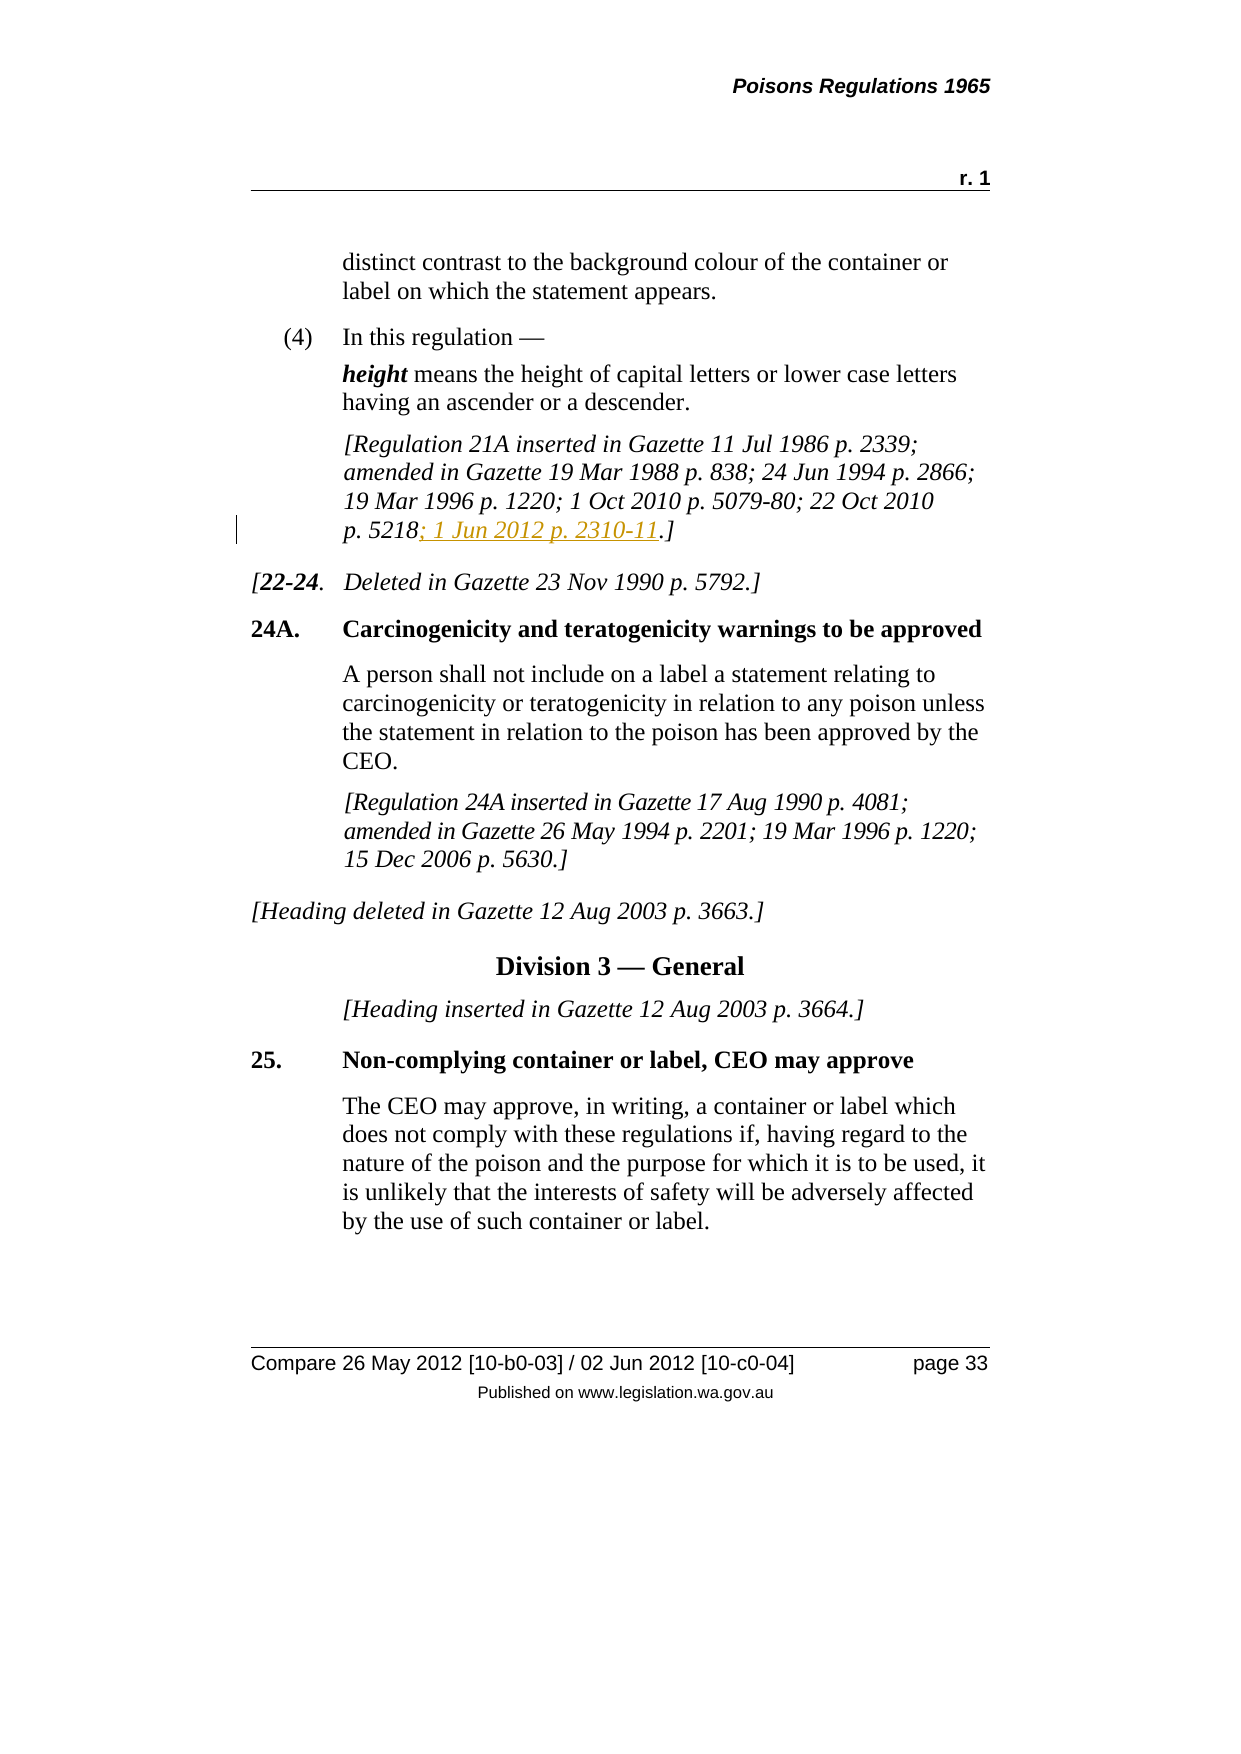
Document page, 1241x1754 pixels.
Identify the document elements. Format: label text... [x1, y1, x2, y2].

subtitle Division 3 — General [251, 950, 990, 981]
text [Heading deleted in Gazette 12 Aug 2003 p. 3663.] [251, 896, 990, 925]
text [Regulation 24A inserted in Gazette 17 Aug 1990 p. 4081; amended in Gazette 26 May 1994 p. 2201; 19 Mar 1996 p. 1220; 15 Dec 2006 p. 5630.] [251, 787, 990, 873]
text A person shall not include on a label a statement relating to carcinogenicity or teratogenicity in relation to any poison unless the statement in relation to the poison has been approved by the CEO. [251, 659, 990, 774]
text height means the height of capital letters or lower case letters having an ascender or a descender. [251, 359, 990, 416]
text The CEO may approve, in writing, a container or label which does not comply with these regulations if, having regard to the nature of the poison and the purpose for which it is to be used, it is unlikely that the interests of safety will be adversely affected by the use of such container or label. [251, 1091, 990, 1234]
text [Regulation 21A inserted in Gazette 11 Jul 1986 p. 2339; amended in Gazette 19 Mar 1988 p. 838; 24 Jun 1994 p. 2866; 19 Mar 1996 p. 1220; 1 Oct 2010 p. 5079-80; 22 Oct 2010 p. 5218.] [251, 429, 990, 544]
text (4) In this regulation — [251, 322, 990, 350]
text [251, 247, 990, 305]
subtitle [Heading inserted in Gazette 12 Aug 2003 p. 3664.] [251, 994, 990, 1022]
text [22-24. Deleted in Gazette 23 Nov 1990 p. 5792.] [251, 567, 990, 595]
subtitle 24A. Carcinogenicity and teratogenicity warnings to be approved [251, 614, 990, 643]
subtitle 25. Non-complying container or label, CEO may approve [251, 1045, 990, 1074]
